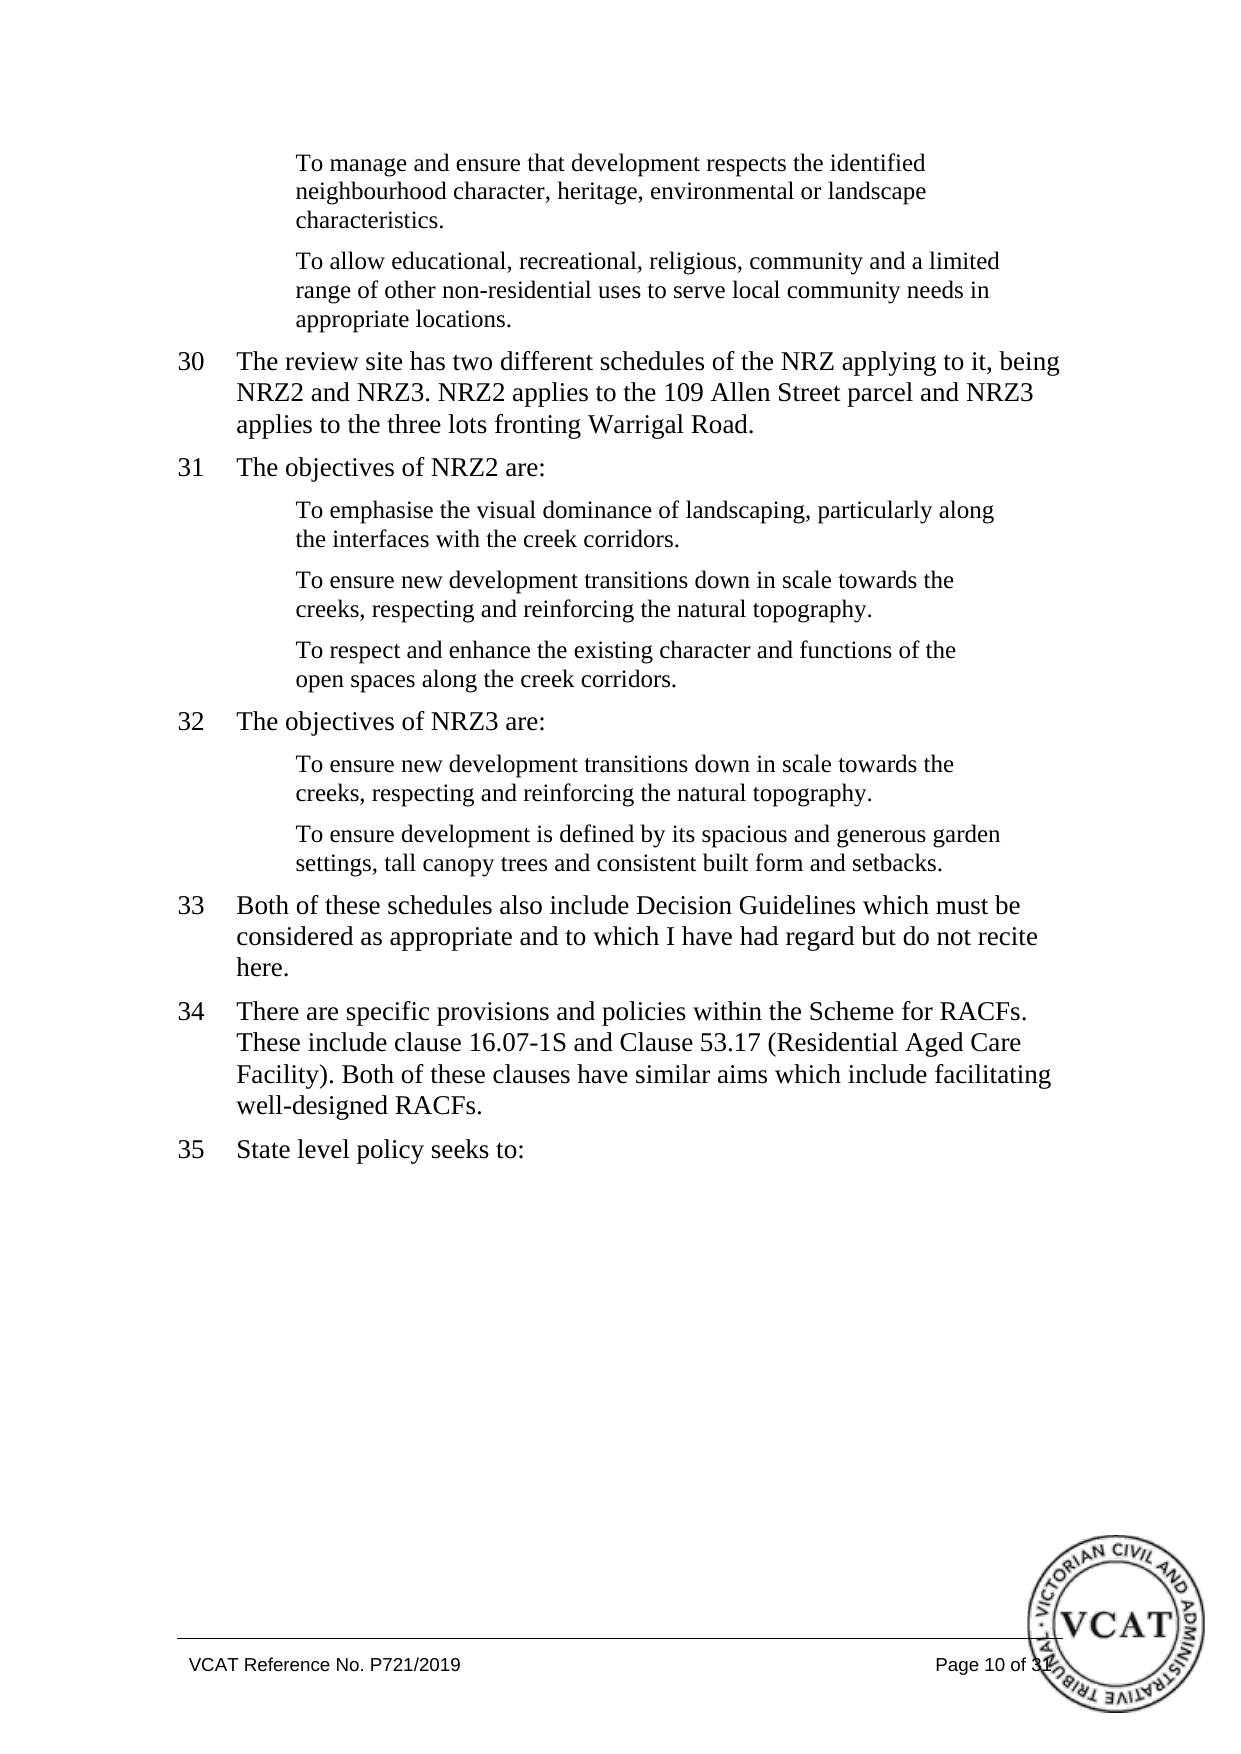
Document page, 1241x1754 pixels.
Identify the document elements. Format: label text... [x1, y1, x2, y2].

text To respect and enhance the existing character and functions of the open spaces along the creek corridors. [295, 635, 1004, 693]
text Both of these schedules also include Decision Guidelines which must be considered as appropriate and to which I have had regard but do not recite here. [177, 889, 1063, 983]
picture [1027, 1535, 1205, 1713]
text To ensure new development transitions down in scale towards the creeks, respecting and reinforcing the natural topography. [295, 749, 1004, 806]
text There are specific provisions and policies within the Scheme for RACFs. These include clause 16.07-1S and Clause 53.17 (Residential Aged Care Facility). Both of these clauses have similar aims which include facilitating well-designed RACFs. [177, 995, 1063, 1120]
text State level policy seeks to: [177, 1133, 1063, 1164]
text The objectives of NRZ3 are: [177, 705, 1063, 736]
text To ensure development is defined by its spacious and generous garden settings, tall canopy trees and consistent built form and setbacks. [295, 819, 1004, 876]
text To allow educational, recreational, religious, community and a limited range of other non-residential uses to serve local community needs in appropriate locations. [295, 246, 1004, 333]
text To emphasise the visual dominance of landscaping, particularly along the interfaces with the creek corridors. [295, 495, 1004, 553]
text To ensure new development transitions down in scale towards the creeks, respecting and reinforcing the natural topography. [295, 565, 1004, 623]
text To manage and ensure that development respects the identified neighbourhood character, heritage, environmental or landscape characteristics. [295, 148, 1004, 234]
text The review site has two different schedules of the NRZ applying to it, being NRZ2 and NRZ3. NRZ2 applies to the 109 Allen Street parcel and NRZ3 applies to the three lots fronting Warrigal Road. [177, 345, 1063, 439]
text The objectives of NRZ2 are: [177, 451, 1063, 483]
